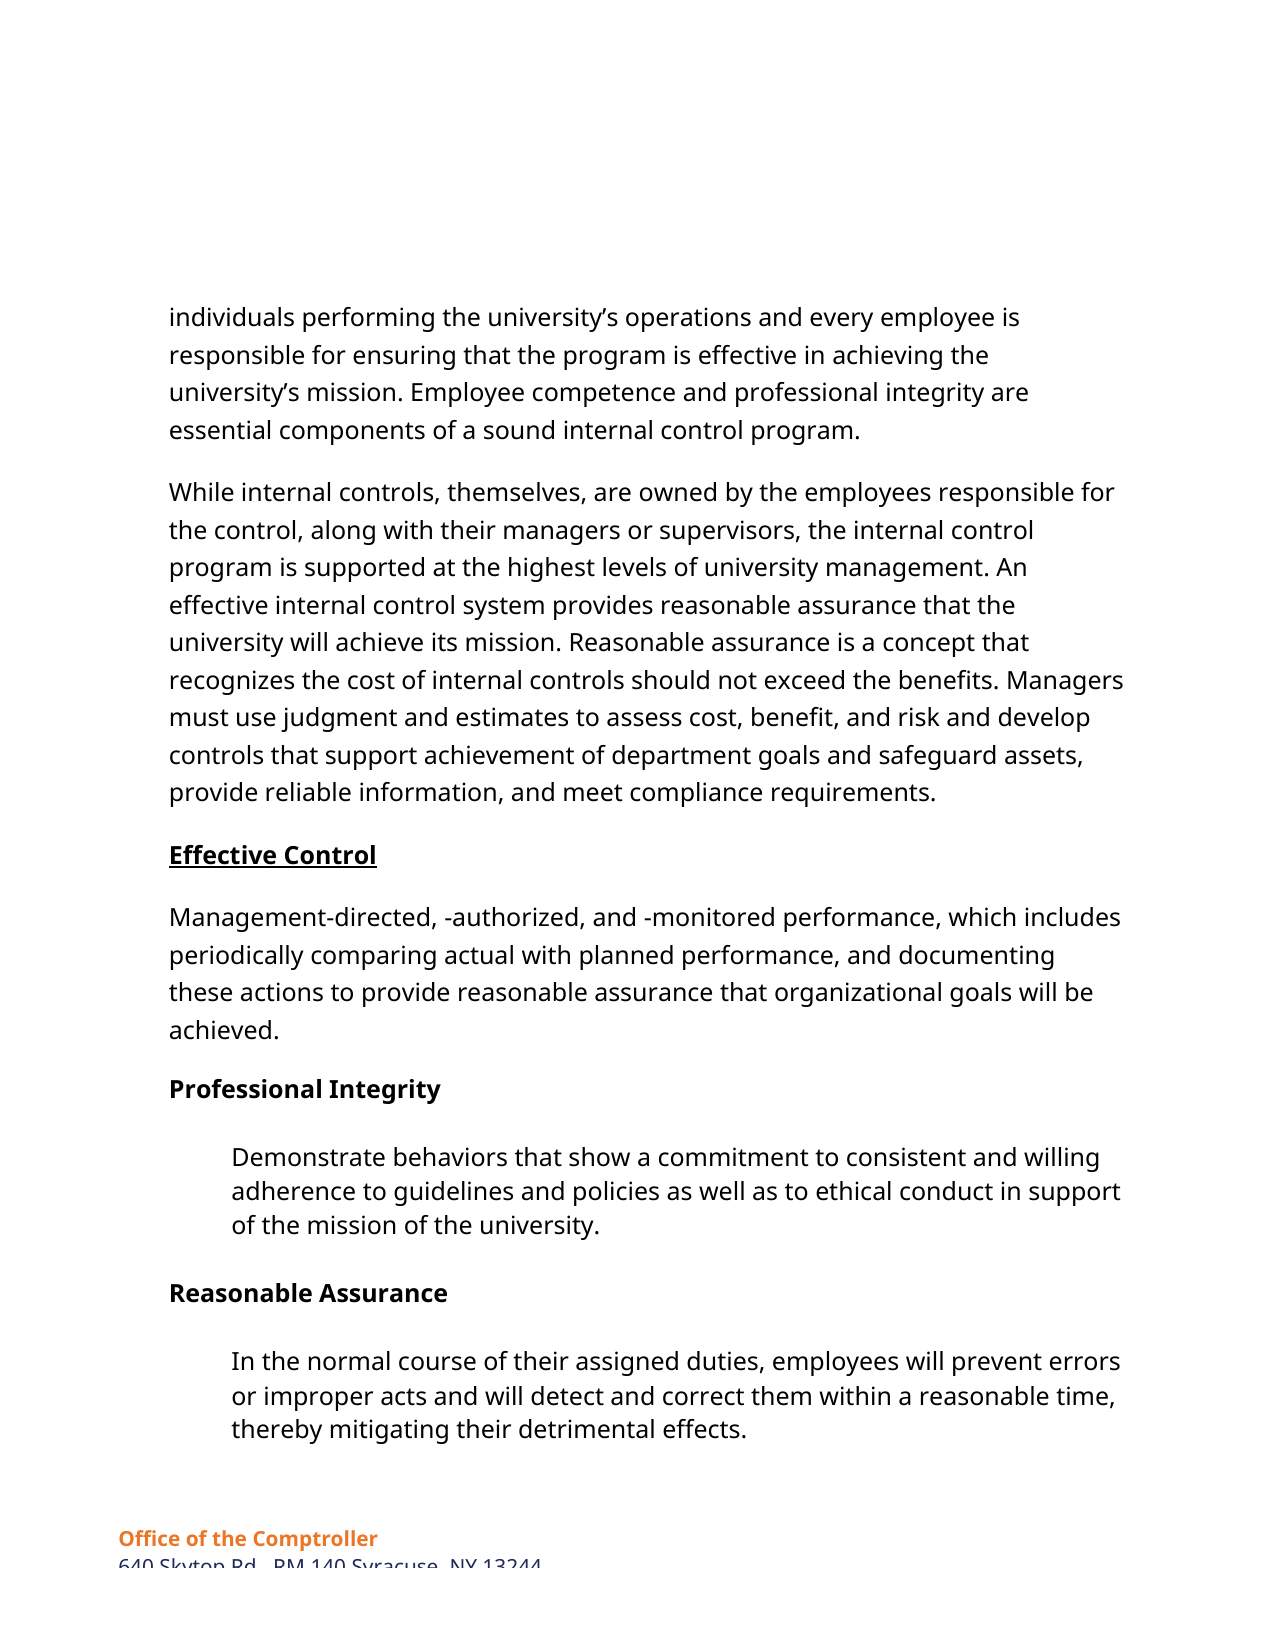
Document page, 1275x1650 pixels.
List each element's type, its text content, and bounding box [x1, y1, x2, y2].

text Management-directed, -authorized, and -monitored performance, which includes periodically comparing actual with planned performance, and documenting these actions to provide reasonable assurance that organizational goals will be achieved. [169, 897, 1125, 1047]
text Reasonable Assurance [169, 1276, 1125, 1310]
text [169, 297, 1125, 447]
text Demonstrate behaviors that show a commitment to consistent and willing adherence to guidelines and policies as well as to ethical conduct in support of the mission of the university. [231, 1140, 1125, 1242]
text Effective Control [169, 834, 1125, 872]
text In the normal course of their assigned duties, employees will prevent errors or improper acts and will detect and correct them within a reasonable time, thereby mitigating their detrimental effects. [231, 1344, 1125, 1446]
text Professional Integrity [169, 1072, 1125, 1106]
text While internal controls, themselves, are owned by the employees responsible for the control, along with their managers or supervisors, the internal control program is supported at the highest levels of university management. An effective internal control system provides reasonable assurance that the university will achieve its mission. Reasonable assurance is a concept that recognizes the cost of internal controls should not exceed the benefits. Managers must use judgment and estimates to assess cost, benefit, and risk and develop controls that support achievement of department goals and safeguard assets, provide reliable information, and meet compliance requirements. [169, 472, 1125, 809]
